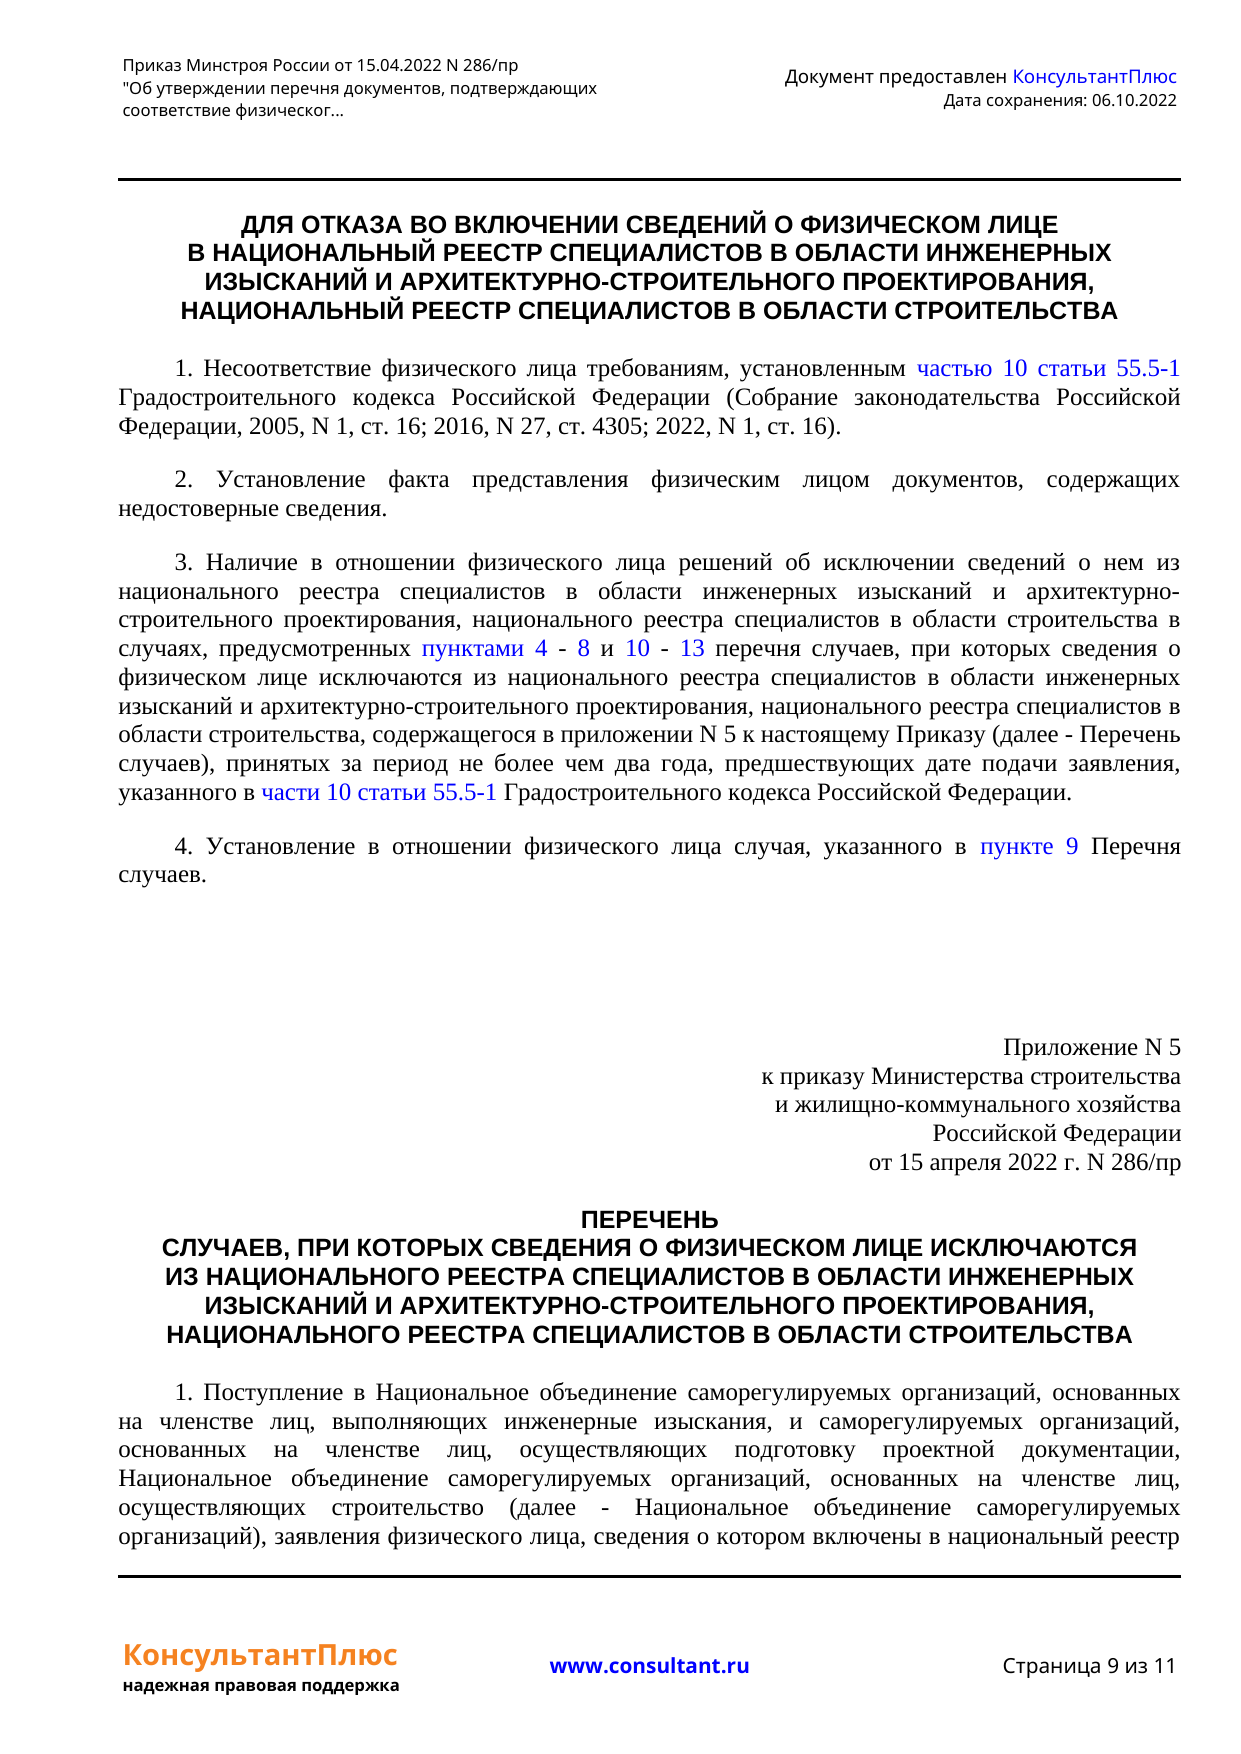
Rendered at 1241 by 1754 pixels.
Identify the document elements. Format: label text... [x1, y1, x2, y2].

text 4. Установление в отношении физического лица случая, указанного в пункте 9 Перечня случаев. [118, 831, 1181, 888]
title СЛУЧАЕВ, ПРИ КОТОРЫХ СВЕДЕНИЯ О ФИЗИЧЕСКОМ ЛИЦЕ ИСКЛЮЧАЮТСЯ [118, 1233, 1181, 1262]
text 1. Несоответствие физического лица требованиям, установленным частью 10 статьи 55.5-1 Градостроительного кодекса Российской Федерации (Собрание законодательства Российской Федерации, 2005, N 1, ст. 16; 2016, N 27, ст. 4305; 2022, N 1, ст. 16). [118, 353, 1181, 439]
title НАЦИОНАЛЬНОГО РЕЕСТРА СПЕЦИАЛИСТОВ В ОБЛАСТИ СТРОИТЕЛЬСТВА [118, 1319, 1181, 1348]
text 2. Установление факта представления физическим лицом документов, содержащих недостоверные сведения. [118, 464, 1181, 522]
title В НАЦИОНАЛЬНЫЙ РЕЕСТР СПЕЦИАЛИСТОВ В ОБЛАСТИ ИНЖЕНЕРНЫХ [118, 238, 1181, 267]
title НАЦИОНАЛЬНЫЙ РЕЕСТР СПЕЦИАЛИСТОВ В ОБЛАСТИ СТРОИТЕЛЬСТВА [118, 296, 1181, 324]
title ИЗЫСКАНИЙ И АРХИТЕКТУРНО-СТРОИТЕЛЬНОГО ПРОЕКТИРОВАНИЯ, [118, 267, 1181, 296]
text к приказу Министерства строительства [118, 1061, 1181, 1089]
title ИЗ НАЦИОНАЛЬНОГО РЕЕСТРА СПЕЦИАЛИСТОВ В ОБЛАСТИ ИНЖЕНЕРНЫХ [118, 1262, 1181, 1291]
title ДЛЯ ОТКАЗА ВО ВКЛЮЧЕНИИ СВЕДЕНИЙ О ФИЗИЧЕСКОМ ЛИЦЕ [118, 209, 1181, 238]
title ИЗЫСКАНИЙ И АРХИТЕКТУРНО-СТРОИТЕЛЬНОГО ПРОЕКТИРОВАНИЯ, [118, 1291, 1181, 1319]
text 3. Наличие в отношении физического лица решений об исключении сведений о нем из национального реестра специалистов в области инженерных изысканий и архитектурно-строительного проектирования, национального реестра специалистов в области строительства в случаях, предусмотренных пунктами 4 - 8 и 10 - 13 перечня случаев, при которых сведения о физическом лице исключаются из национального реестра специалистов в области инженерных изысканий и архитектурно-строительного проектирования, национального реестра специалистов в области строительства, содержащегося в приложении N 5 к настоящему Приказу (далее - Перечень случаев), принятых за период не более чем два года, предшествующих дате подачи заявления, указанного в части 10 статьи 55.5-1 Градостроительного кодекса Российской Федерации. [118, 547, 1181, 806]
text Приложение N 5 [118, 1032, 1181, 1061]
text от 15 апреля 2022 г. N 286/пр [118, 1147, 1181, 1176]
text и жилищно-коммунального хозяйства [118, 1089, 1181, 1118]
text Российской Федерации [118, 1118, 1181, 1147]
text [118, 1377, 1181, 1549]
title ПЕРЕЧЕНЬ [118, 1204, 1181, 1233]
